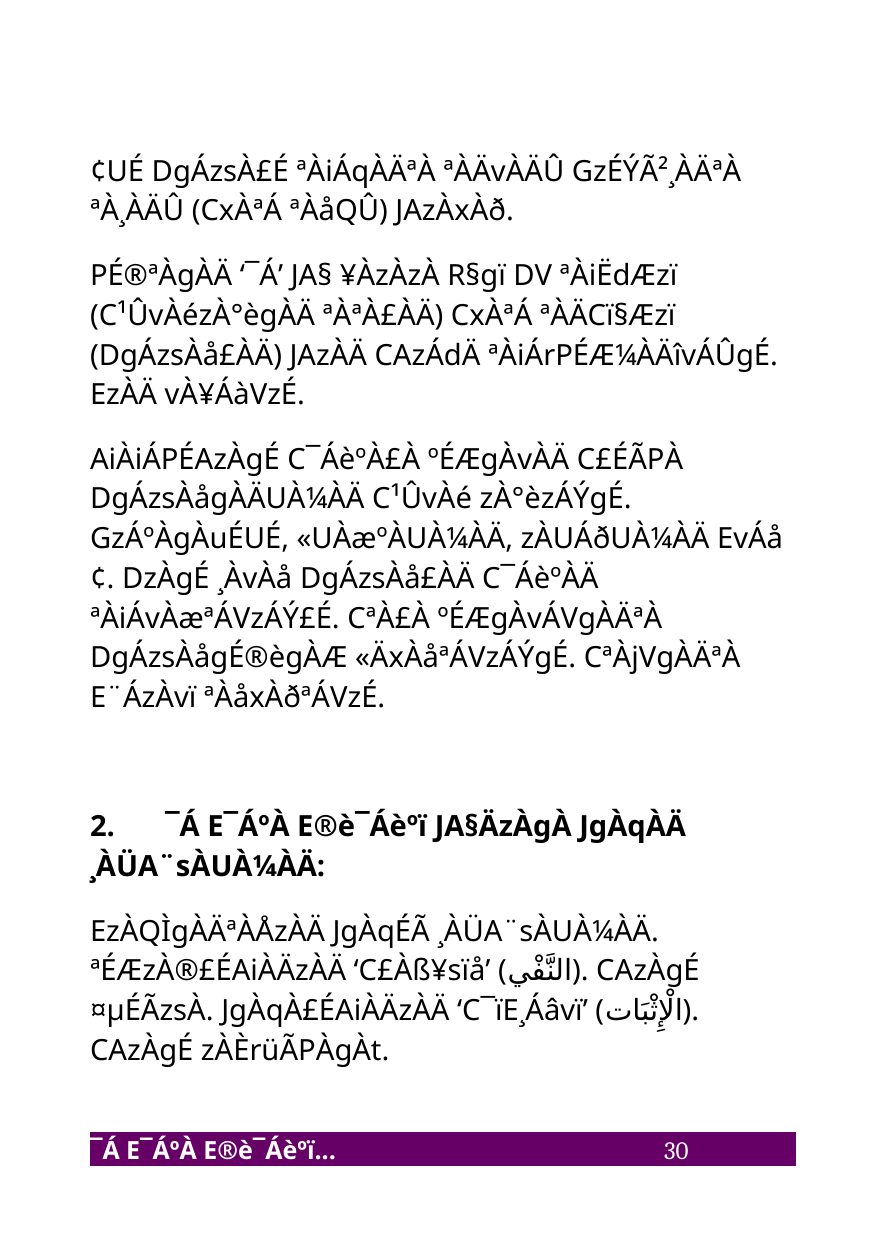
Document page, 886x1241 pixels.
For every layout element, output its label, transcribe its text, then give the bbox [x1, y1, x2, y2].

text AiÀiÁPÉAzÀgÉ C¯ÁèºÀ£À ºÉÆgÀvÀÄ C£ÉÃPÀ DgÁzsÀågÀÄUÀ¼ÀÄ C¹ÛvÀé zÀ°èzÁÝgÉ. GzÁºÀgÀuÉUÉ, «UÀæºÀUÀ¼ÀÄ, zÀUÁðUÀ¼ÀÄ EvÁå¢. DzÀgÉ ¸ÀvÀå DgÁzsÀå£ÀÄ C¯ÁèºÀÄ ªÀiÁvÀæªÁVzÁÝ£É. CªÀ£À ºÉÆgÀvÁVgÀÄªÀ DgÁzsÀågÉ®ègÀÆ «ÄxÀåªÁVzÁÝgÉ. CªÀjVgÀÄªÀ E¨ÁzÀvï ªÀåxÀðªÁVzÉ. [90, 438, 796, 716]
text 2. ¯Á E¯ÁºÀ E®è¯Áèºï JA§ÄzÀgÀ JgÀqÀÄ ¸ÀÜA¨sÀUÀ¼ÀÄ: [90, 806, 796, 885]
text PÉ®ªÀgÀÄ ‘¯Á’ JA§ ¥ÀzÀzÀ R§gï DV ªÀiËdÆzï (C¹ÛvÀézÀ°ègÀÄ ªÀªÀ£ÀÄ) CxÀªÁ ªÀÄCï§Æzï (DgÁzsÀå£ÀÄ) JAzÀÄ CAzÁdÄ ªÀiÁrPÉÆ¼ÀÄîvÁÛgÉ. EzÀÄ vÀ¥ÁàVzÉ. [90, 254, 796, 413]
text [90, 150, 796, 229]
text EzÀQÌgÀÄªÀÅzÀÄ JgÀqÉÃ ¸ÀÜA¨sÀUÀ¼ÀÄ. ªÉÆzÀ®£ÉAiÀÄzÀÄ ‘C£Àß¥sïå’ (النَّفْي). CAzÀgÉ ¤µÉÃzsÀ. JgÀqÀ£ÉAiÀÄzÀÄ ‘C¯ïE¸Áâvï’ (الْإِثْبَات). CAzÀgÉ zÀÈrüÃPÀgÀt. [90, 910, 796, 1069]
